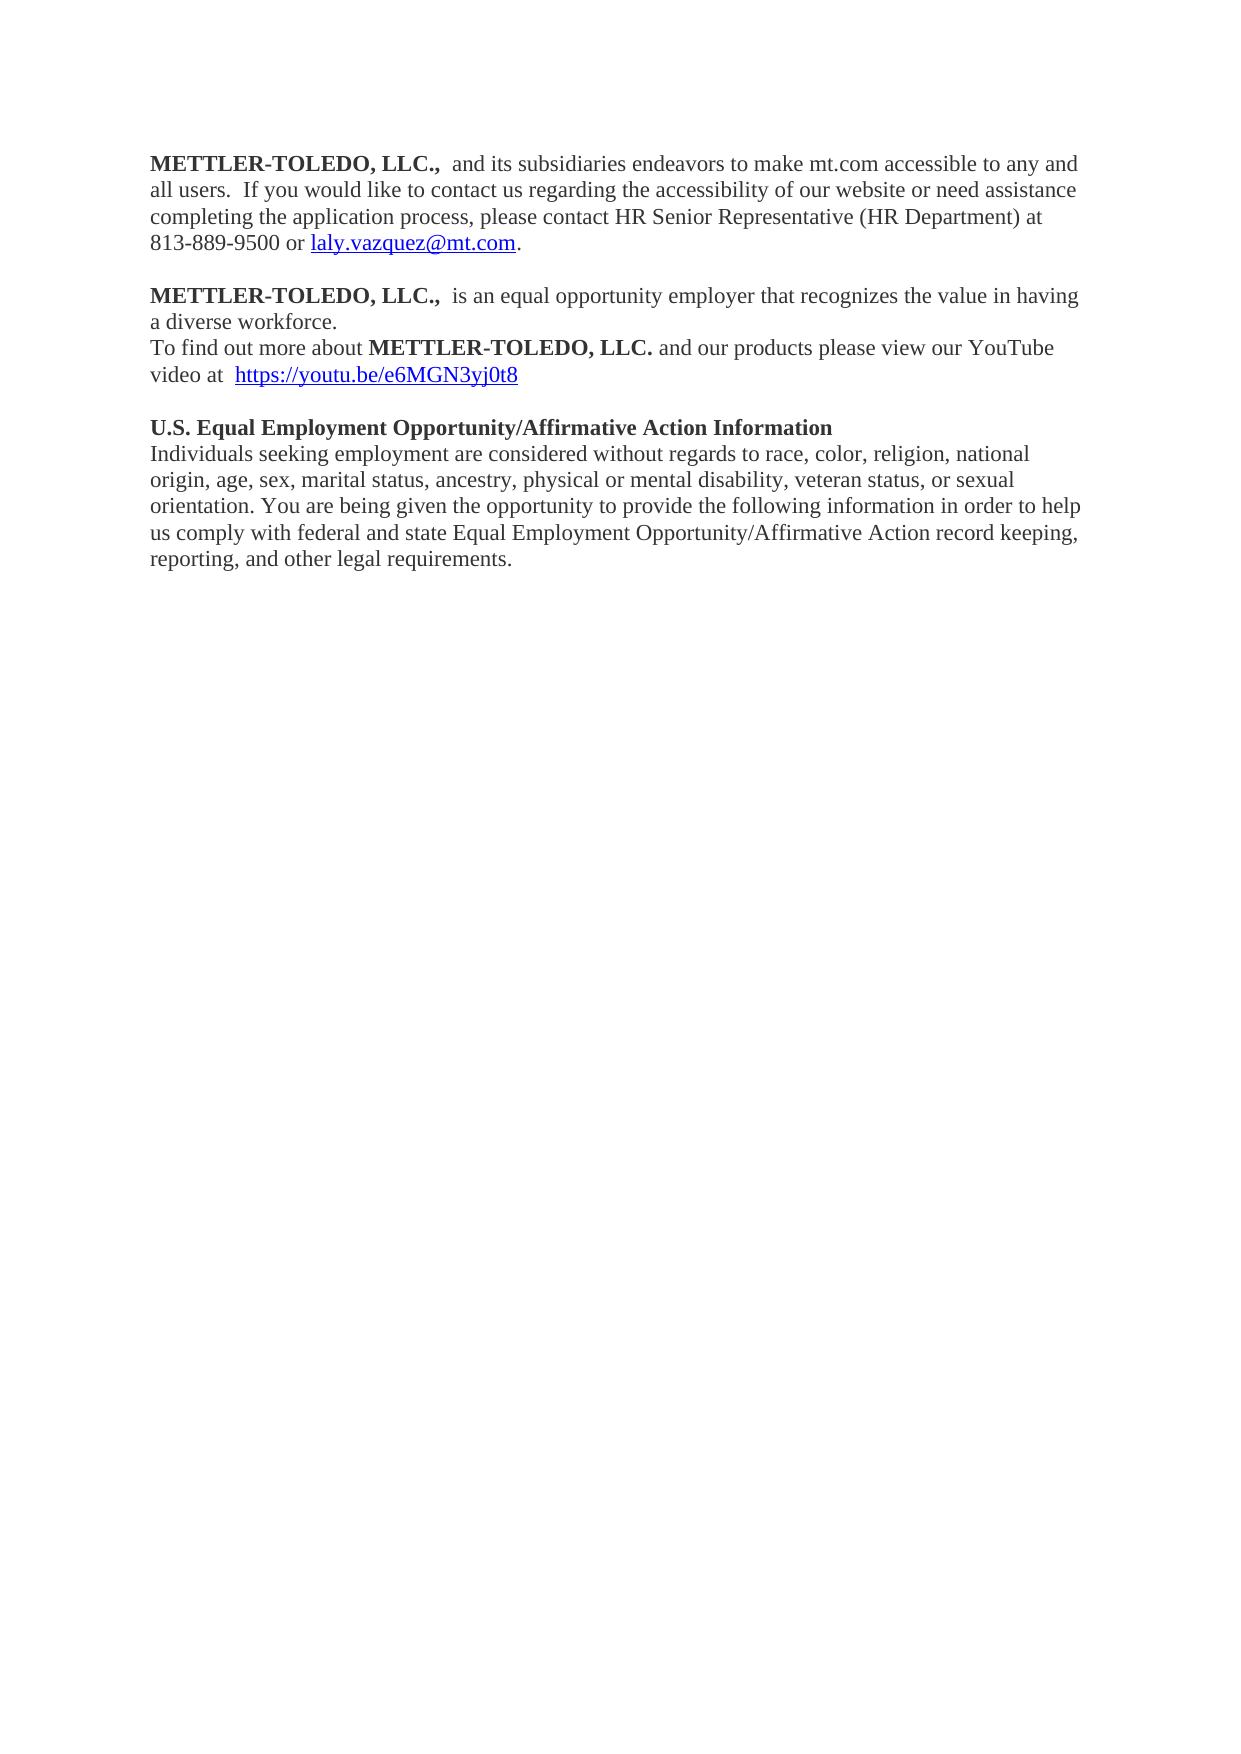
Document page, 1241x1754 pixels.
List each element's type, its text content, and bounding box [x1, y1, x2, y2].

text METTLER-TOLEDO, LLC., and its subsidiaries endeavors to make mt.com accessible to any and all users. If you would like to contact us regarding the accessibility of our website or need assistance completing the application process, please contact HR Senior Representative (HR Department) at 813-889-9500 or laly.vazquez@mt.com. [150, 150, 1090, 255]
text To find out more about METTLER-TOLEDO, LLC. and our products please view our YouTube video at https://youtu.be/e6MGN3yj0t8 [150, 334, 1090, 387]
text METTLER-TOLEDO, LLC., is an equal opportunity employer that recognizes the value in having a diverse workforce. [150, 282, 1090, 334]
text U.S. Equal Employment Opportunity/Affirmative Action Information Individuals seeking employment are considered without regards to race, color, religion, national origin, age, sex, marital status, ancestry, physical or mental disability, veteran status, or sexual orientation. You are being given the opportunity to provide the following information in order to help us comply with federal and state Equal Employment Opportunity/Affirmative Action record keeping, reporting, and other legal requirements. [150, 413, 1090, 572]
